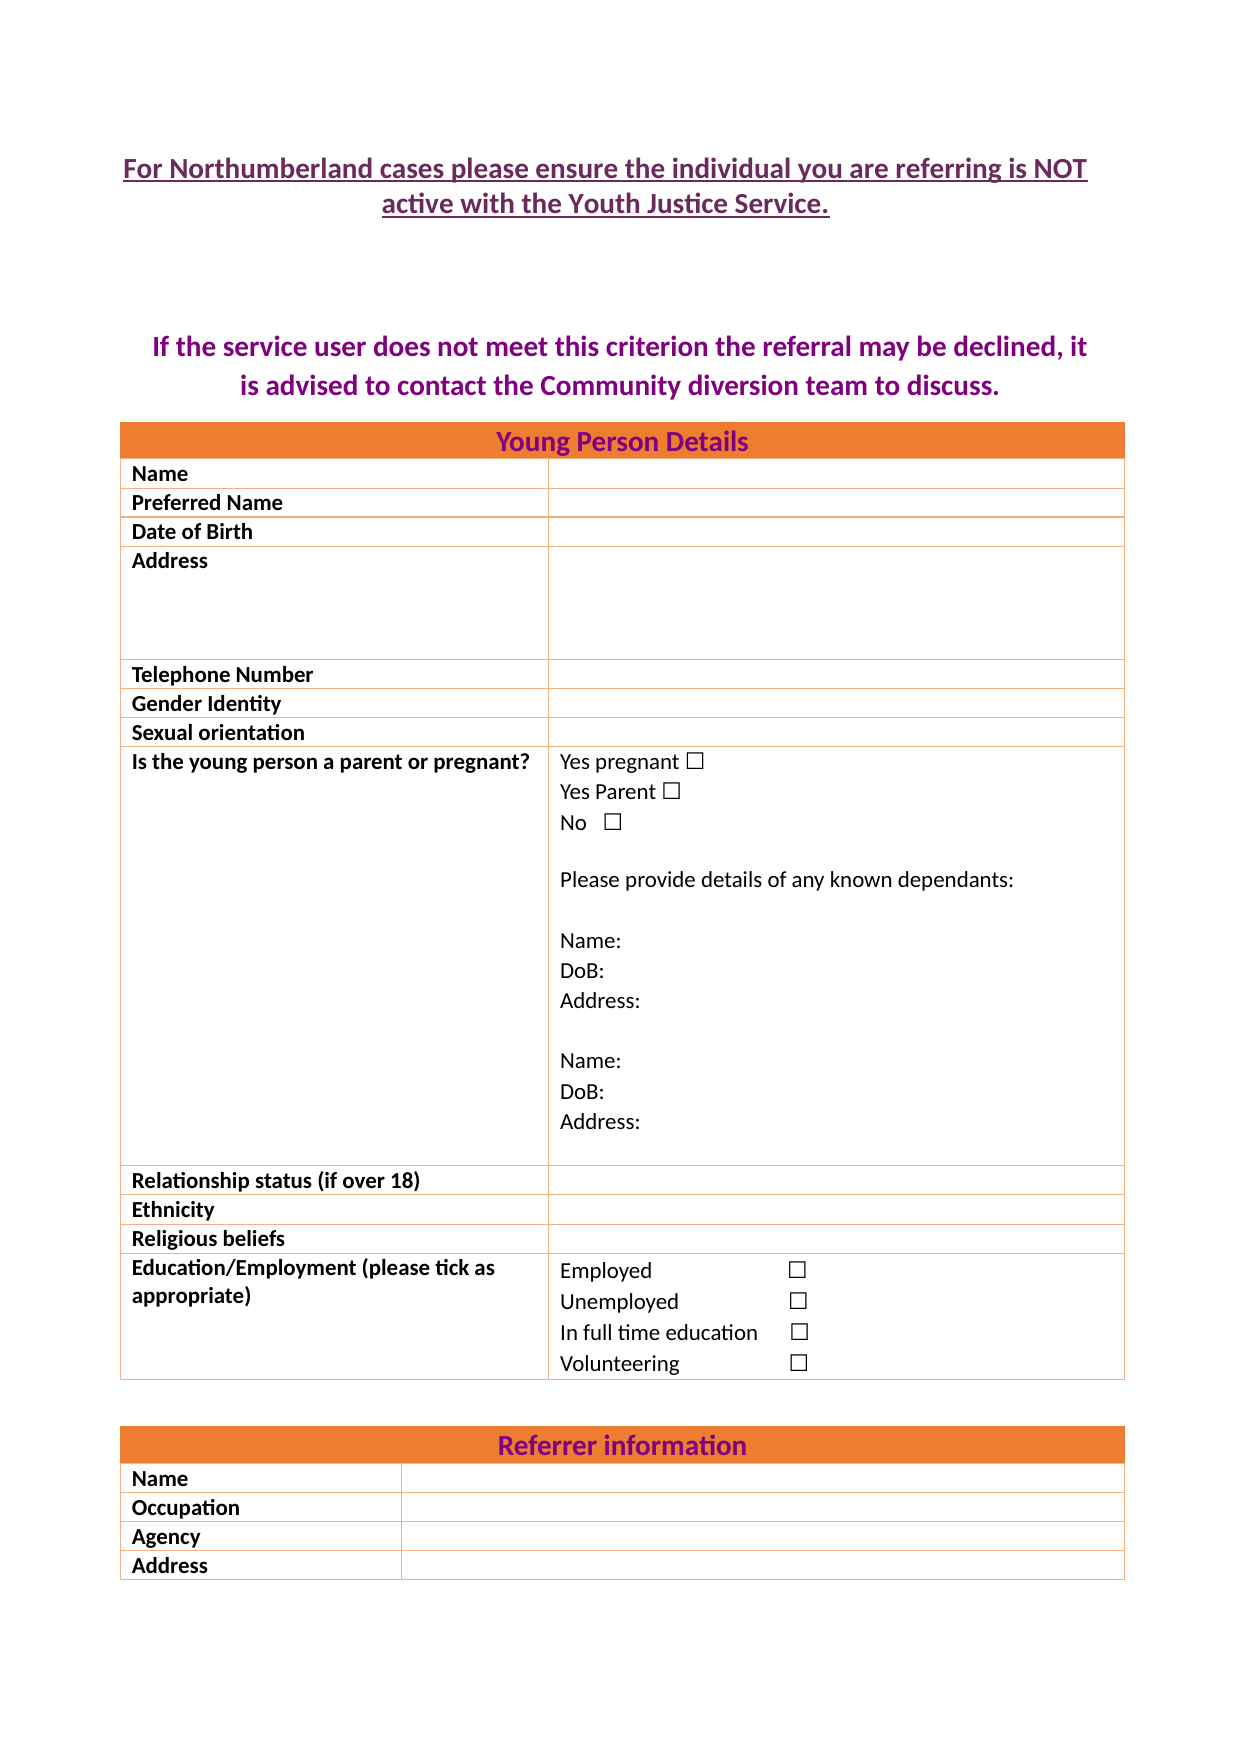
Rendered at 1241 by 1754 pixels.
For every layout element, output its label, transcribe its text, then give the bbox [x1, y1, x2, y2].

table_cell Gender Identity [121, 689, 548, 717]
table_header Young Person Details [121, 423, 1124, 458]
text If the service user does not meet this criterion the referral may be declined, it is advised to contact the Community diversion team to discuss. [150, 328, 1090, 402]
table_cell Employed Unemployed In full time education Volunteering [549, 1254, 1124, 1378]
table_cell Address [121, 547, 548, 659]
table_cell Yes pregnant ☐ Yes Parent No Please provide details of any known dependants: Name: DoB: Address: Name: DoB: Address: [549, 747, 1124, 1165]
table_cell [549, 518, 1124, 546]
table_cell [549, 489, 1124, 516]
table_cell [402, 1522, 1124, 1550]
table_cell Ethnicity [121, 1195, 548, 1223]
text For Northumberland cases please ensure the individual you are referring is NOT active with the Youth Justice Service. [120, 150, 1090, 221]
table_cell Preferred Name [121, 489, 548, 516]
table_cell Is the young person a parent or pregnant? [121, 747, 548, 1165]
table_cell Address [121, 1551, 401, 1579]
table_cell [549, 459, 1124, 487]
table_cell Occupation [121, 1493, 401, 1521]
table_cell [549, 689, 1124, 717]
table_cell [549, 1225, 1124, 1252]
table_cell Education/Employment (please tick as appropriate) [121, 1254, 548, 1378]
table_cell Sexual orientation [121, 718, 548, 746]
table_cell Telephone Number [121, 660, 548, 688]
table_cell [549, 1195, 1124, 1223]
table_header Referrer information [121, 1428, 1124, 1463]
table_cell [549, 1166, 1124, 1194]
table_cell Date of Birth [121, 518, 548, 546]
table_cell Religious beliefs [121, 1225, 548, 1252]
table_cell Name [121, 459, 548, 487]
table_cell Relationship status (if over 18) [121, 1166, 548, 1194]
table_cell Agency [121, 1522, 401, 1550]
table_cell [549, 547, 1124, 659]
table_cell [402, 1464, 1124, 1492]
table_cell Name [121, 1464, 401, 1492]
table_cell [549, 660, 1124, 688]
table_cell [402, 1551, 1124, 1579]
table_cell [549, 718, 1124, 746]
table_cell [402, 1493, 1124, 1521]
